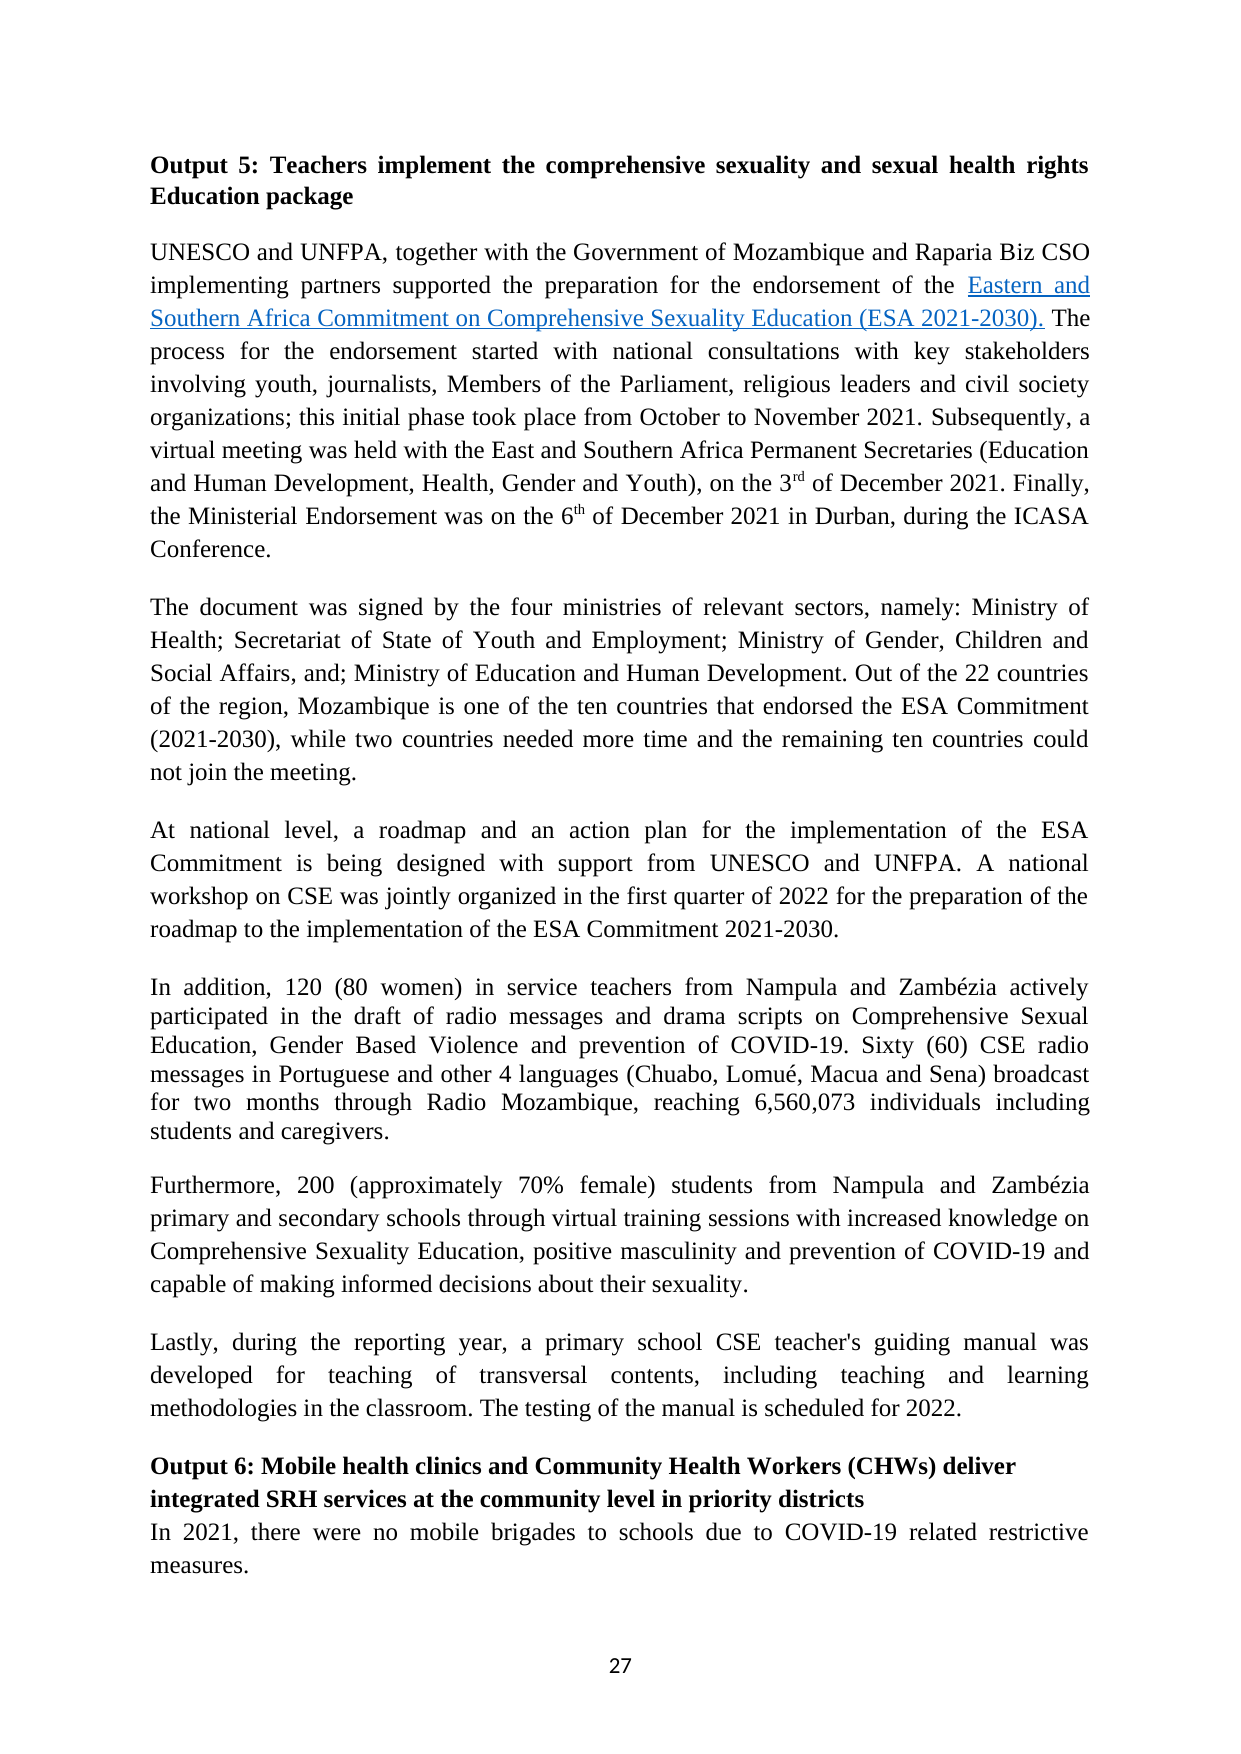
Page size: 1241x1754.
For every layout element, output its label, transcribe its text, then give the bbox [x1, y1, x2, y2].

subtitle Output 5: Teachers implement the comprehensive sexuality and sexual health rights Education package [150, 150, 1090, 210]
text The document was signed by the four ministries of relevant sectors, namely: Ministry of Health; Secretariat of State of Youth and Employment; Ministry of Gender, Children and Social Affairs, and; Ministry of Education and Human Development. Out of the 22 countries of the region, Mozambique is one of the ten countries that endorsed the ESA Commitment (2021-2030), while two countries needed more time and the remaining ten countries could not join the meeting. [150, 592, 1090, 786]
text Lastly, during the reporting year, a primary school CSE teacher's guiding manual was developed for teaching of transversal contents, including teaching and learning methodologies in the classroom. The testing of the manual is scheduled for 2022. [150, 1327, 1090, 1422]
text UNESCO and UNFPA, together with the Government of Mozambique and Raparia Biz CSO implementing partners supported the preparation for the endorsement of the Eastern and Southern Africa Commitment on Comprehensive Sexuality Education (ESA 2021-2030). The process for the endorsement started with national consultations with key stakeholders involving youth, journalists, Members of the Parliament, religious leaders and civil society organizations; this initial phase took place from October to November 2021. Subsequently, a virtual meeting was held with the East and Southern Africa Permanent Secretaries (Education and Human Development, Health, Gender and Youth), on the 3rd of December 2021. Finally, the Ministerial Endorsement was on the 6th of December 2021 in Durban, during the ICASA Conference. [150, 237, 1090, 563]
text At national level, a roadmap and an action plan for the implementation of the ESA Commitment is being designed with support from UNESCO and UNFPA. A national workshop on CSE was jointly organized in the first quarter of 2022 for the preparation of the roadmap to the implementation of the ESA Commitment 2021-2030. [150, 815, 1090, 943]
text In 2021, there were no mobile brigades to schools due to COVID-19 related restrictive measures. [150, 1517, 1090, 1579]
text In addition, 120 (80 women) in service teachers from Nampula and Zambézia actively participated in the draft of radio messages and drama scripts on Comprehensive Sexual Education, Gender Based Violence and prevention of COVID-19. Sixty (60) CSE radio messages in Portuguese and other 4 languages (Chuabo, Lomué, Macua and Sena) broadcast for two months through Radio Mozambique, reaching 6,560,073 individuals including students and caregivers. [150, 972, 1090, 1145]
text Furthermore, 200 (approximately 70% female) students from Nampula and Zambézia primary and secondary schools through virtual training sessions with increased knowledge on Comprehensive Sexuality Education, positive masculinity and prevention of COVID-19 and capable of making informed decisions about their sexuality. [150, 1170, 1090, 1298]
subtitle Output 6: Mobile health clinics and Community Health Workers (CHWs) deliver integrated SRH services at the community level in priority districts [150, 1451, 1090, 1513]
